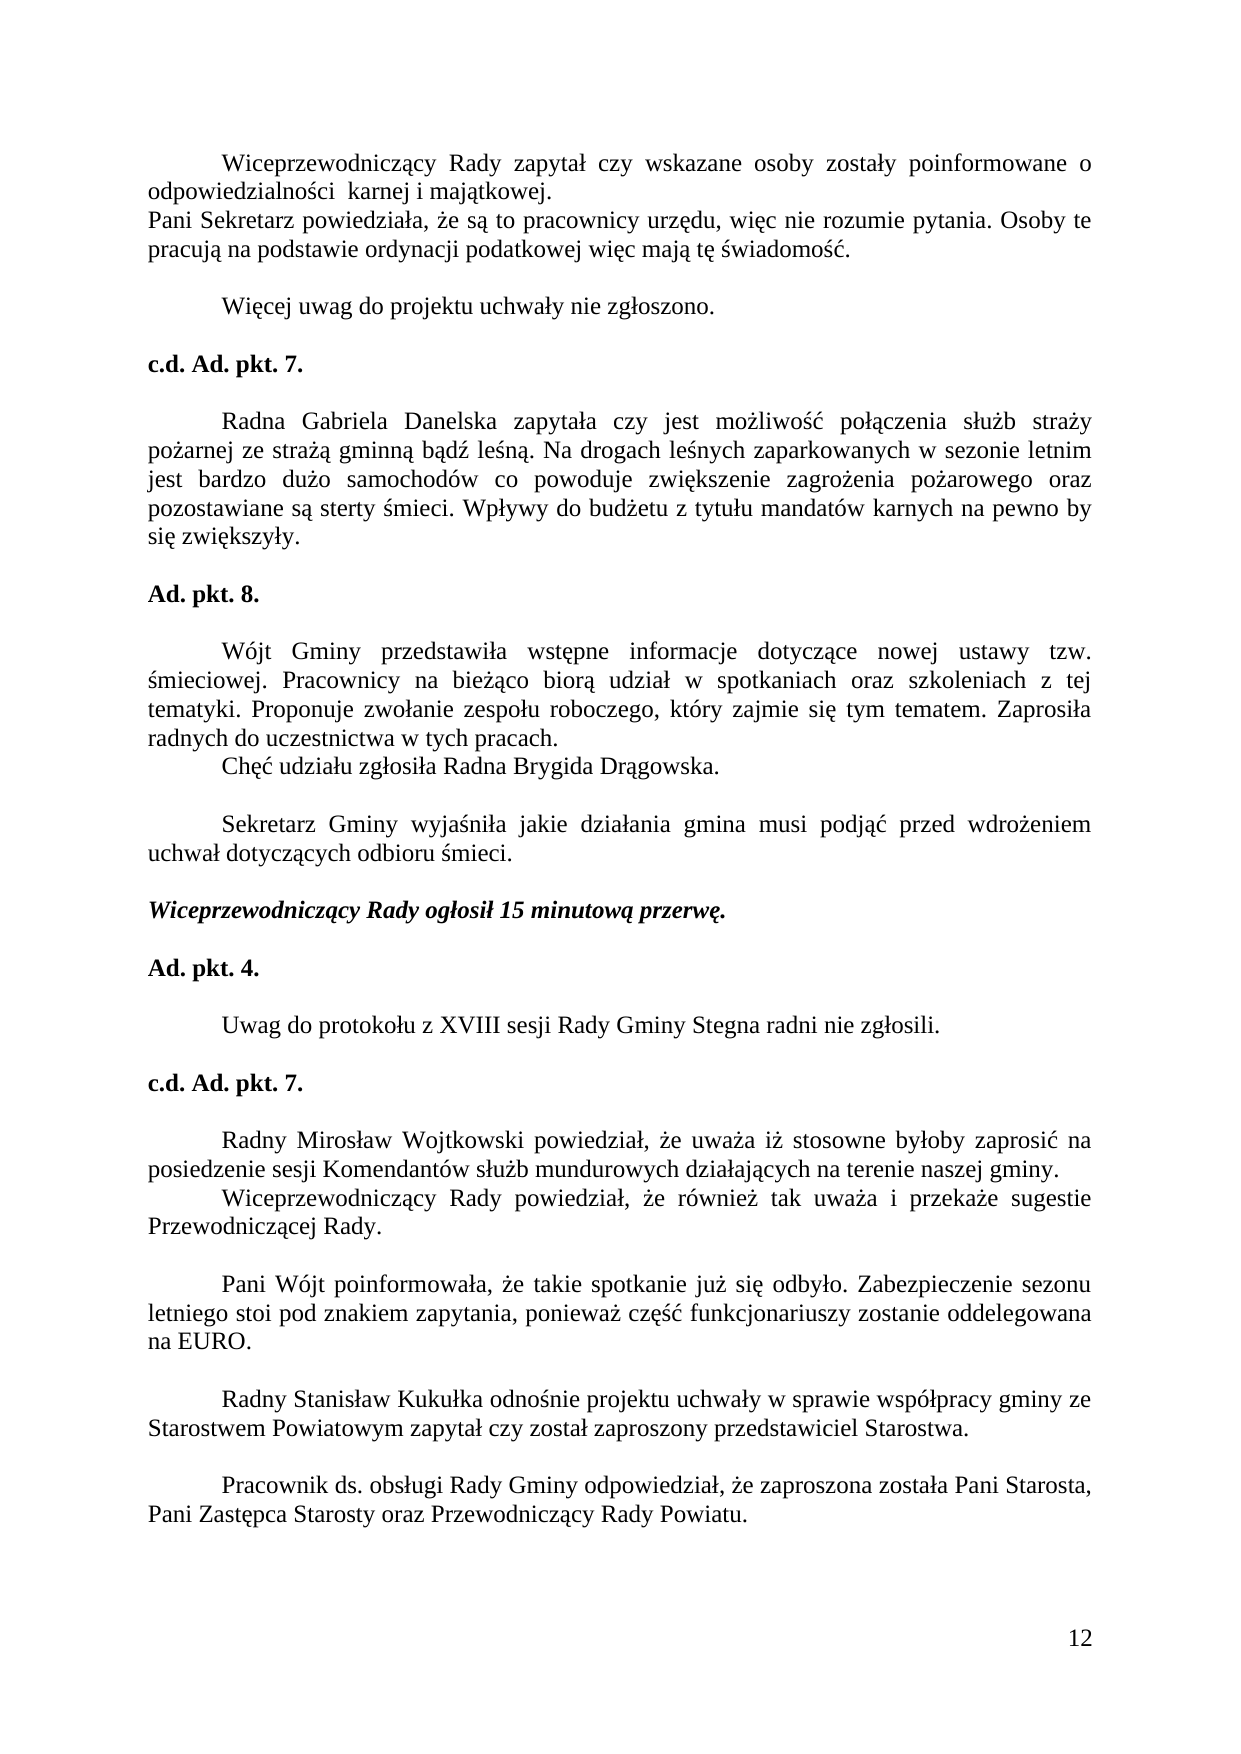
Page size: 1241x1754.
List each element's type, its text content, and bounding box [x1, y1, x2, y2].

text c.d. Ad. pkt. 7. [148, 1068, 1093, 1096]
text c.d. Ad. pkt. 7. [148, 349, 1093, 378]
text Pani Sekretarz powiedziała, że są to pracownicy urzędu, więc nie rozumie pytania. Osoby te pracują na podstawie ordynacji podatkowej więc mają tę świadomość. [148, 205, 1093, 263]
text Wiceprzewodniczący Rady powiedział, że również tak uważa i przekaże sugestie Przewodniczącej Rady. [148, 1183, 1093, 1240]
text Uwag do protokołu z XVIII sesji Rady Gminy Stegna radni nie zgłosili. [148, 1010, 1093, 1039]
text Ad. pkt. 4. [148, 953, 1093, 981]
text Ad. pkt. 8. [148, 579, 1093, 608]
text Radny Mirosław Wojtkowski powiedział, że uważa iż stosowne byłoby zaprosić na posiedzenie sesji Komendantów służb mundurowych działających na terenie naszej gminy. [148, 1125, 1093, 1183]
text Pracownik ds. obsługi Rady Gminy odpowiedział, że zaproszona została Pani Starosta, Pani Zastępca Starosty oraz Przewodniczący Rady Powiatu. [148, 1470, 1093, 1528]
text Pani Wójt poinformowała, że takie spotkanie już się odbyło. Zabezpieczenie sezonu letniego stoi pod znakiem zapytania, ponieważ część funkcjonariuszy zostanie oddelegowana na EURO. [148, 1269, 1093, 1355]
text Wiceprzewodniczący Rady ogłosił 15 minutową przerwę. [148, 895, 1093, 924]
text Radny Stanisław Kukułka odnośnie projektu uchwały w sprawie współpracy gminy ze Starostwem Powiatowym zapytał czy został zaproszony przedstawiciel Starostwa. [148, 1384, 1093, 1441]
text Więcej uwag do projektu uchwały nie zgłoszono. [148, 291, 1093, 320]
text Radna Gabriela Danelska zapytała czy jest możliwość połączenia służb straży pożarnej ze strażą gminną bądź leśną. Na drogach leśnych zaparkowanych w sezonie letnim jest bardzo dużo samochodów co powoduje zwiększenie zagrożenia pożarowego oraz pozostawiane są sterty śmieci. Wpływy do budżetu z tytułu mandatów karnych na pewno by się zwiększyły. [148, 406, 1093, 550]
text Wiceprzewodniczący Rady zapytał czy wskazane osoby zostały poinformowane o odpowiedzialności karnej i majątkowej. [148, 148, 1093, 205]
text Chęć udziału zgłosiła Radna Brygida Drągowska. [148, 751, 1093, 780]
text Sekretarz Gminy wyjaśniła jakie działania gmina musi podjąć przed wdrożeniem uchwał dotyczących odbioru śmieci. [148, 809, 1093, 866]
text Wójt Gminy przedstawiła wstępne informacje dotyczące nowej ustawy tzw. śmieciowej. Pracownicy na bieżąco biorą udział w spotkaniach oraz szkoleniach z tej tematyki. Proponuje zwołanie zespołu roboczego, który zajmie się tym tematem. Zaprosiła radnych do uczestnictwa w tych pracach. [148, 636, 1093, 751]
